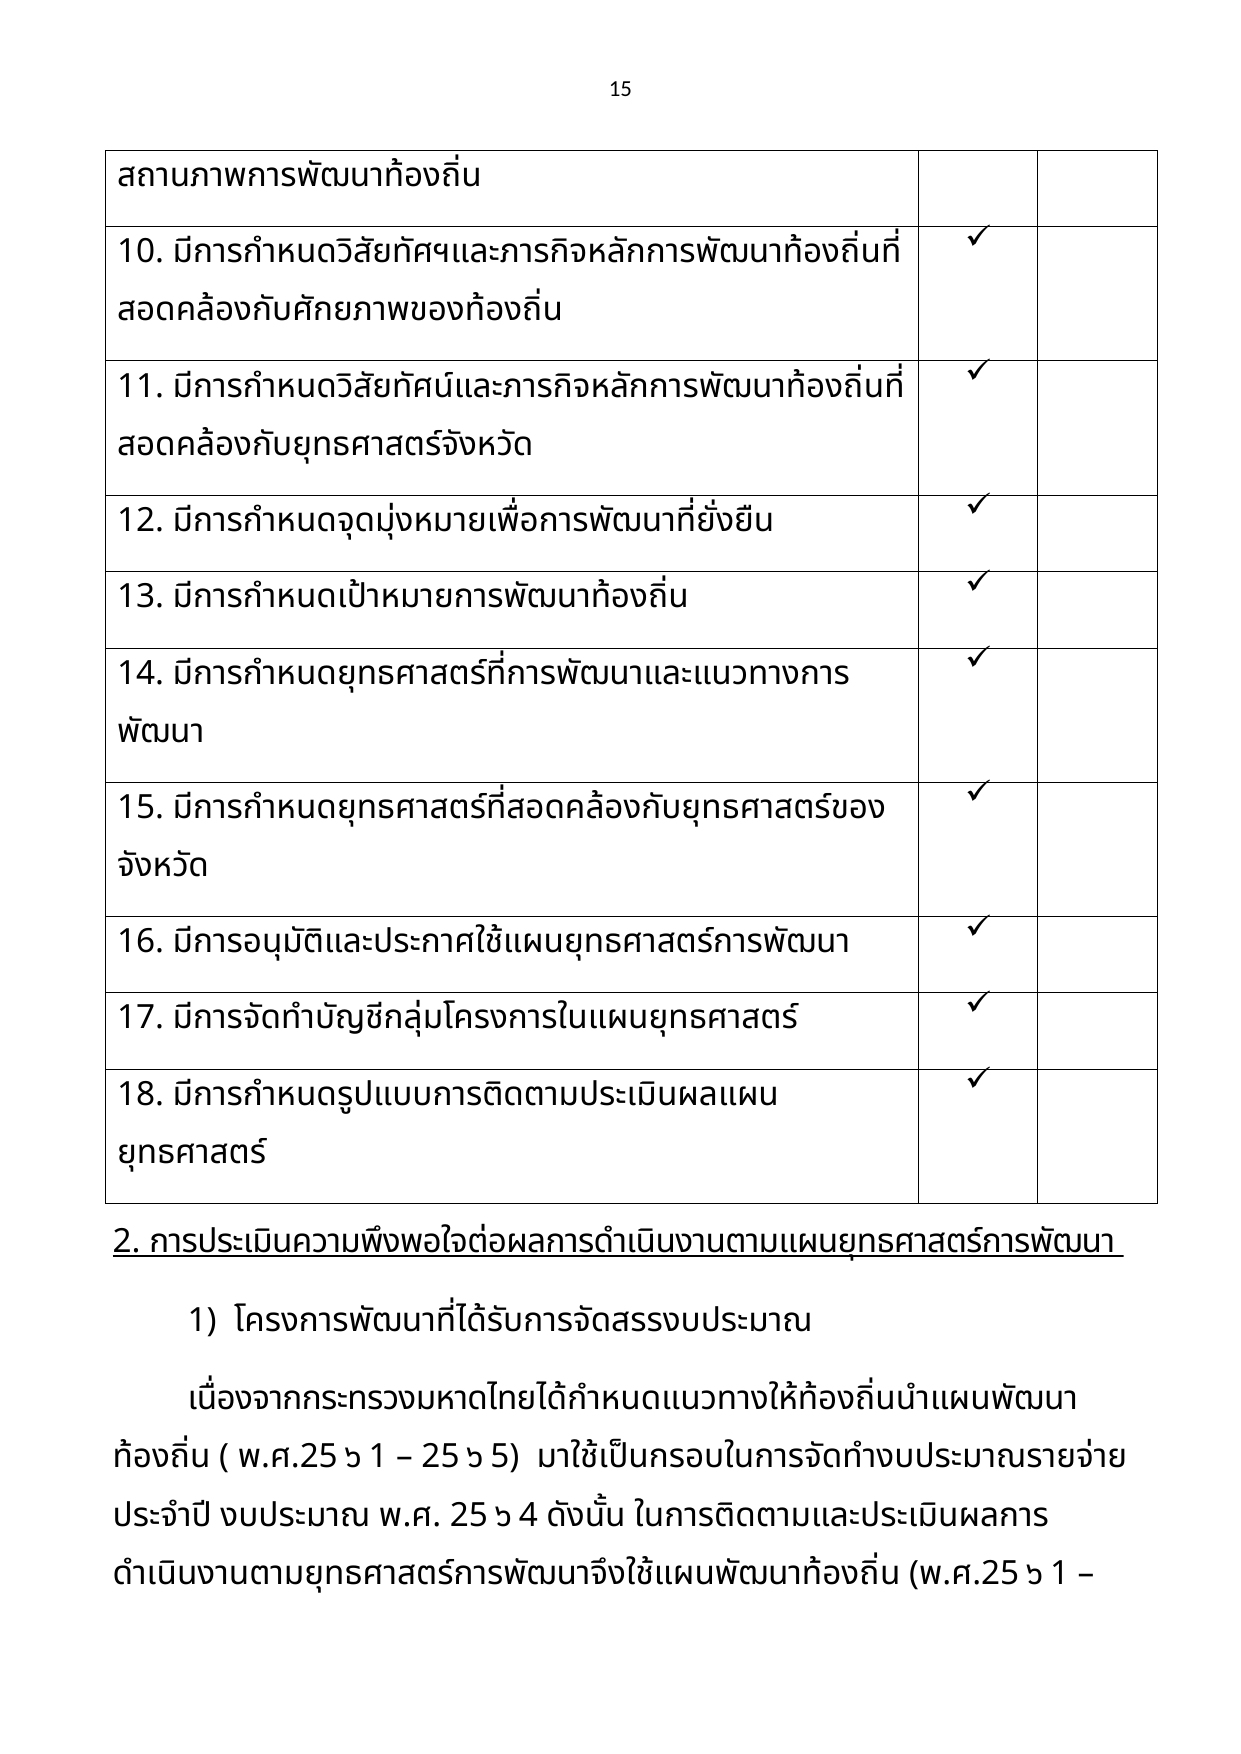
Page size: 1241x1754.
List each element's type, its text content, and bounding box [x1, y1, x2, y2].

table_cell [1038, 151, 1157, 226]
table_cell 14. มีการกำหนดยุทธศาสตร์ที่การพัฒนาและแนวทางการพัฒนา [106, 649, 918, 782]
table_cell 10. มีการกำหนดวิสัยทัศฯและภารกิจหลักการพัฒนาท้องถิ่นที่สอดคล้องกับศักยภาพของท้องถิ่น [106, 227, 918, 360]
table_cell [1038, 572, 1157, 647]
table_cell [919, 361, 1037, 495]
table_cell 13. มีการกำหนดเป้าหมายการพัฒนาท้องถิ่น [106, 572, 918, 647]
table_cell [1038, 496, 1157, 571]
table_cell [1038, 917, 1157, 992]
table_cell [919, 783, 1037, 916]
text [112, 1374, 1128, 1599]
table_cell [106, 151, 918, 226]
table_cell [919, 649, 1037, 782]
table_cell [919, 496, 1037, 571]
table_cell [919, 1070, 1037, 1203]
table_cell [1038, 993, 1157, 1069]
table_cell [1038, 227, 1157, 360]
table_cell 15. มีการกำหนดยุทธศาสตร์ที่สอดคล้องกับยุทธศาสตร์ของจังหวัด [106, 783, 918, 916]
table_cell [919, 151, 1037, 226]
table_cell 17. มีการจัดทำบัญชีกลุ่มโครงการในแผนยุทธศาสตร์ [106, 993, 918, 1069]
table_cell [1038, 1070, 1157, 1203]
table_cell 18. มีการกำหนดรูปแบบการติดตามประเมินผลแผนยุทธศาสตร์ [106, 1070, 918, 1203]
table_cell [919, 227, 1037, 360]
table_cell [919, 572, 1037, 647]
table_cell [1038, 649, 1157, 782]
text 2. การประเมินความพึงพอใจต่อผลการดำเนินงานตามแผนยุทธศาสตร์การพัฒนา [112, 1216, 1128, 1267]
table_cell 11. มีการกำหนดวิสัยทัศน์และภารกิจหลักการพัฒนาท้องถิ่นที่สอดคล้องกับยุทธศาสตร์จังหวัด [106, 361, 918, 495]
table_cell [1038, 783, 1157, 916]
table_cell 16. มีการอนุมัติและประกาศใช้แผนยุทธศาสตร์การพัฒนา [106, 917, 918, 992]
table_cell 12. มีการกำหนดจุดมุ่งหมายเพื่อการพัฒนาที่ยั่งยืน [106, 496, 918, 571]
table_cell [919, 917, 1037, 992]
table_cell [1038, 361, 1157, 495]
table_cell [919, 993, 1037, 1069]
text 1) โครงการพัฒนาที่ได้รับการจัดสรรงบประมาณ [112, 1295, 1128, 1346]
